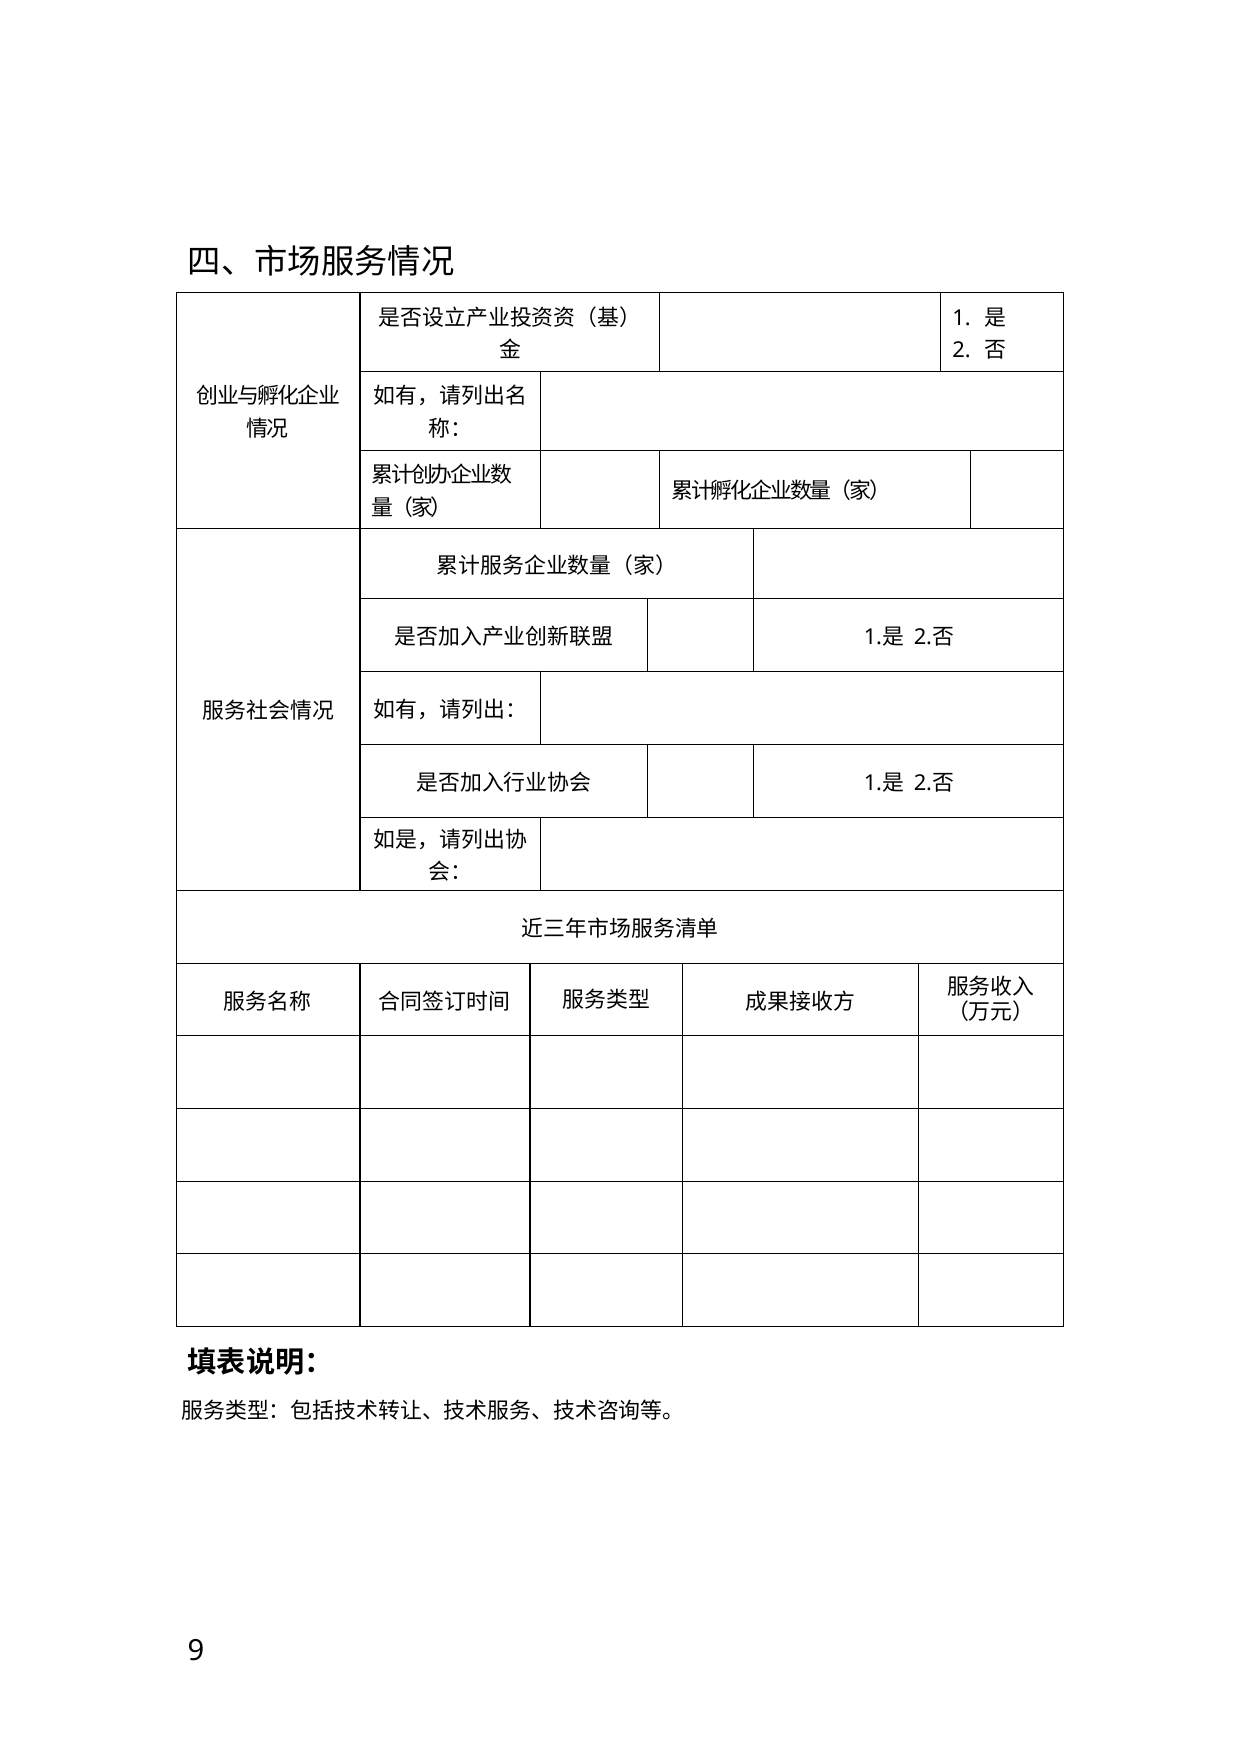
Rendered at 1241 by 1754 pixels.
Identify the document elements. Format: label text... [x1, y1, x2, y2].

table_cell [531, 1182, 682, 1253]
text 填表说明： [187, 1327, 1053, 1392]
table_cell [531, 1109, 682, 1181]
table_cell [177, 1254, 359, 1326]
table_cell [541, 372, 1063, 449]
table_cell [919, 1254, 1063, 1326]
table_cell 累计创办企业数量（家） [361, 451, 540, 528]
table_cell [648, 745, 753, 817]
table_cell [361, 1109, 529, 1181]
table_cell 1.是 2.否 [754, 599, 1063, 671]
table_cell [754, 529, 1063, 598]
table_cell 服务类型 [531, 964, 682, 1035]
table_cell [177, 1036, 359, 1108]
table_cell [919, 1036, 1063, 1108]
table_cell [361, 1036, 529, 1108]
table_cell [531, 1036, 682, 1108]
table_cell 1.是 2.否 [754, 745, 1063, 817]
table_cell 近三年市场服务清单 [177, 891, 1063, 963]
table_header [660, 293, 940, 371]
table_cell 服务社会情况 [177, 529, 359, 889]
table_cell 合同签订时间 [361, 964, 529, 1035]
table_cell [919, 1182, 1063, 1253]
table_cell 累计服务企业数量（家） [361, 529, 753, 598]
table_cell 是否加入产业创新联盟 [361, 599, 647, 671]
table_cell 是否加入行业协会 [361, 745, 647, 817]
text 服务类型：包括技术转让、技术服务、技术咨询等。 [181, 1392, 1058, 1425]
table_cell [541, 672, 1063, 744]
table_cell [971, 451, 1063, 528]
table_cell 服务收入 （万元） [919, 964, 1063, 1035]
table_cell [361, 1254, 529, 1326]
text 四、市场服务情况 [187, 227, 1053, 292]
table_cell [919, 1109, 1063, 1181]
table_cell 累计孵化企业数量（家） [660, 451, 970, 528]
table_cell 如有，请列出名称： [361, 372, 540, 449]
table_cell [177, 1109, 359, 1181]
table_cell 如有，请列出： [361, 672, 540, 744]
table_cell [648, 599, 753, 671]
table_cell [531, 1254, 682, 1326]
table_cell [541, 451, 659, 528]
table_cell [177, 1182, 359, 1253]
table_header 是 否 [941, 293, 1063, 371]
table_cell [683, 1036, 918, 1108]
table_cell [361, 1182, 529, 1253]
table_cell 如是，请列出协会： [361, 818, 540, 889]
table_cell 服务名称 [177, 964, 359, 1035]
table_header 创业与孵化企业情况 [177, 293, 359, 528]
table_cell [683, 1182, 918, 1253]
table_cell 成果接收方 [683, 964, 918, 1035]
table_cell [683, 1109, 918, 1181]
table_cell [683, 1254, 918, 1326]
table_header 是否设立产业投资资（基）金 [361, 293, 659, 371]
table_cell [541, 818, 1063, 889]
